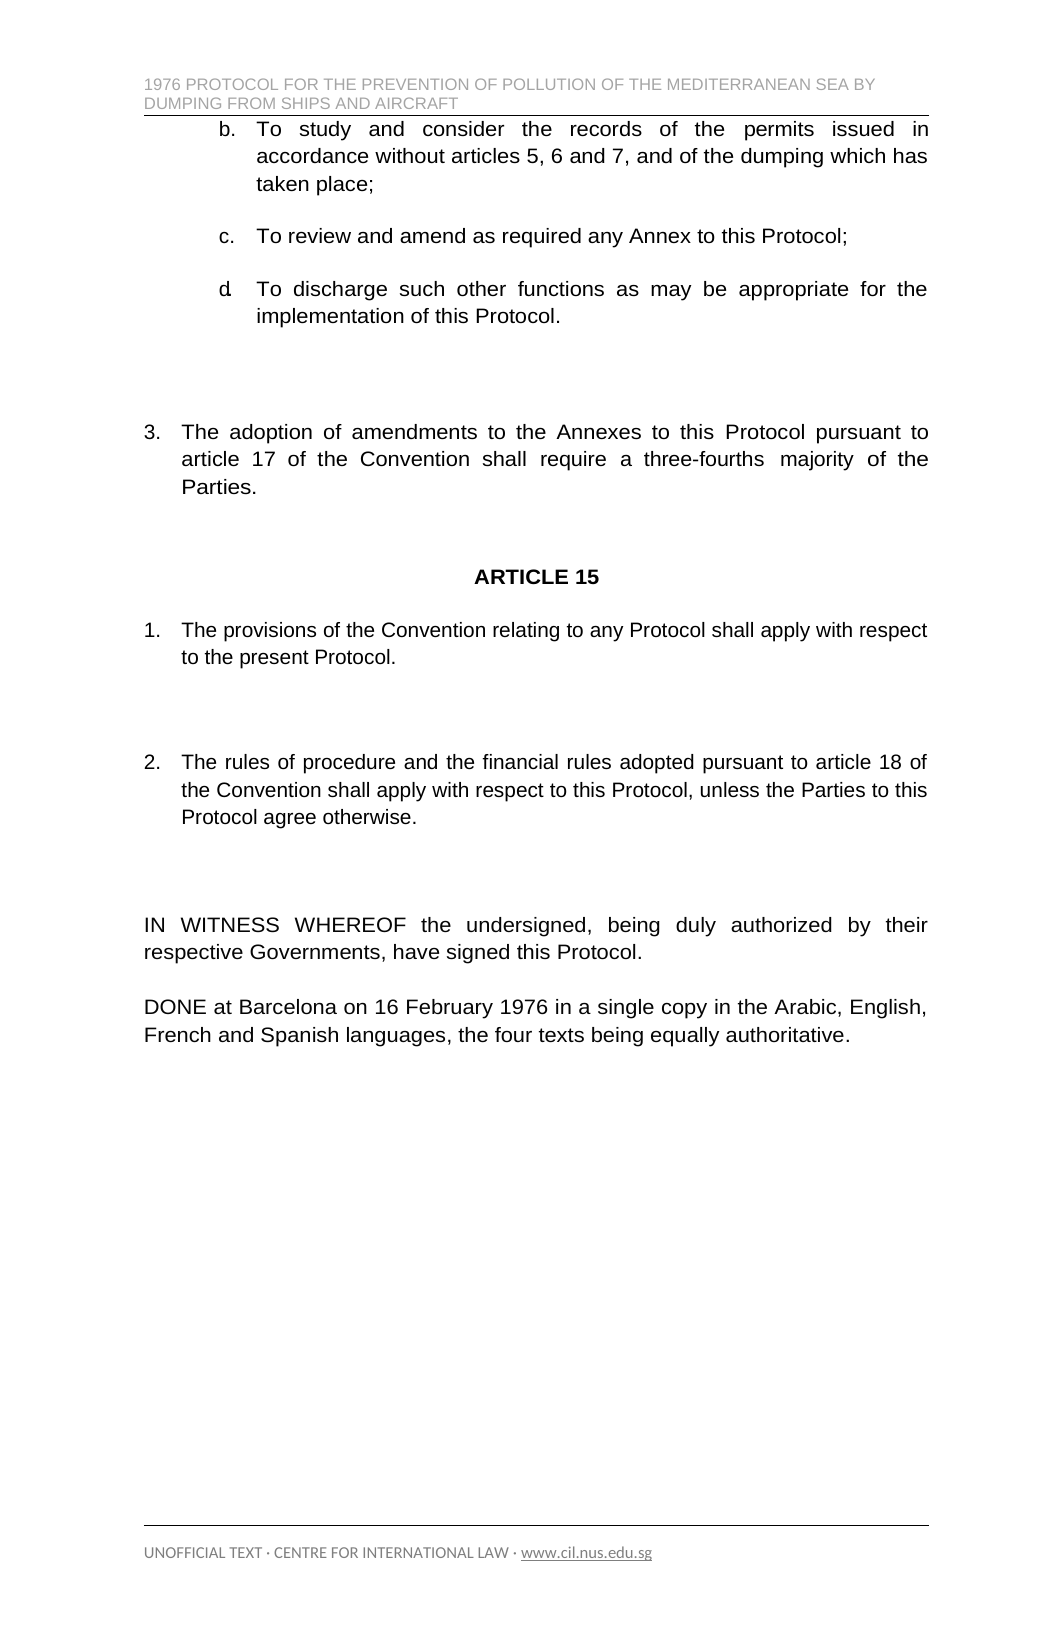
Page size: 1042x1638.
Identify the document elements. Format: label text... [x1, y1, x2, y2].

subtitle Article 15 [144, 565, 929, 589]
list The provisions of the Convention relating to any Protocol shall apply with respect to the present Protocol. [144, 618, 929, 669]
text The adoption of amendments to the Annexes to this­ Protocol pursuant to article 17 of the Convention shall require a three-fourths majority of the Parties. [144, 420, 929, 499]
text The rules of procedure and the financial rules adopted pursuant to article 18 of the Convention shall apply with respect to this Protocol, unless the Parties to this Protocol agree otherwise. [144, 750, 929, 829]
list To review and amend as required any Annex to this Protocol; [219, 224, 929, 248]
list To study and consider the records of the permits issued in accordance without articles 5, 6 and 7, and of the dumping which has taken place; [219, 116, 929, 195]
text DONE at Barcelona on 16 February 1976 in a single copy in the Arabic, English, French and Spanish languages, the four texts being equally authoritative. [144, 995, 929, 1047]
text IN WITNESS WHEREOF the undersigned, being duly authorized by their respective Governments, have signed this Protocol. [144, 913, 929, 964]
list To discharge such other functions as may be appropriate for the implementation of this Protocol. [219, 276, 929, 328]
